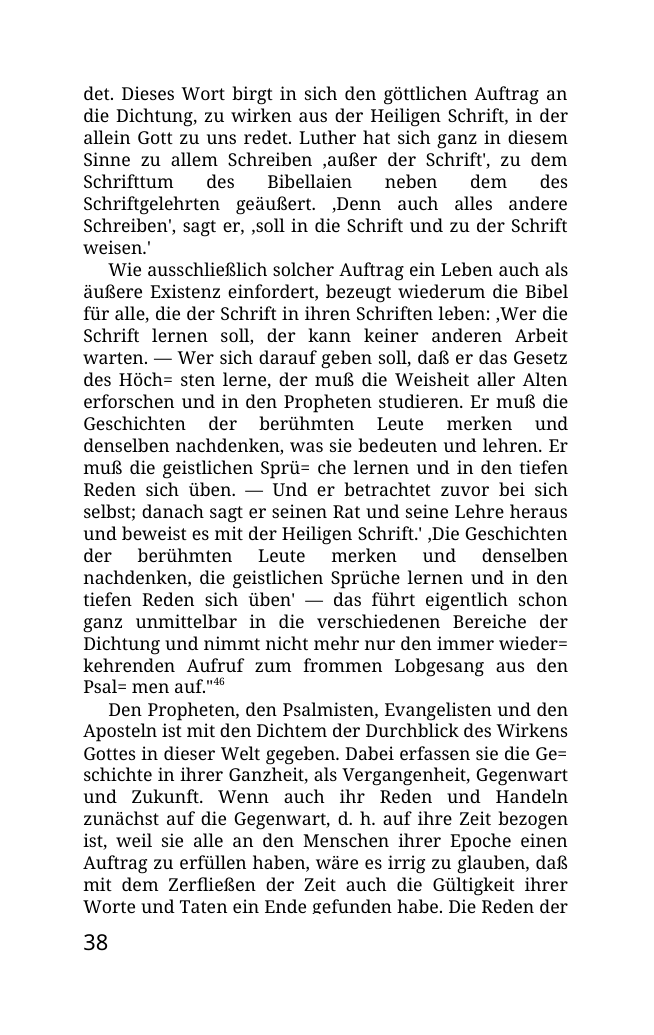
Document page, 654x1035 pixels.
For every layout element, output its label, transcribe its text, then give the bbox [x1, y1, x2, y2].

text det. Dieses Wort birgt in sich den göttlichen Auftrag an die Dichtung, zu wirken aus der Heiligen Schrift, in der allein Gott zu uns redet. Luther hat sich ganz in diesem Sinne zu allem Schreiben ,außer der Schrift', zu dem Schrifttum des Bibellaien neben dem des Schriftgelehrten geäußert. ,Denn auch alles andere Schreiben', sagt er, ,soll in die Schrift und zu der Schrift weisen.' [83, 83, 568, 259]
text Den Propheten, den Psalmisten, Evangelisten und den Aposteln ist mit den Dichtem der Durchblick des Wirkens Gottes in dieser Welt gegeben. Dabei erfassen sie die Ge= schichte in ihrer Ganzheit, als Vergangenheit, Gegenwart und Zukunft. Wenn auch ihr Reden und Handeln zunächst auf die Gegenwart, d. h. auf ihre Zeit bezogen ist, weil sie alle an den Menschen ihrer Epoche einen Auftrag zu erfüllen haben, wäre es irrig zu glauben, daß mit dem Zerfließen der Zeit auch die Gültigkeit ihrer Worte und Taten ein Ende gefunden habe. Die Reden der Propheten des Alten Bundes wirken über die letzten Blätter des Alten [83, 698, 568, 913]
text Wie ausschließlich solcher Auftrag ein Leben auch als äußere Existenz einfordert, bezeugt wiederum die Bibel für alle, die der Schrift in ihren Schriften leben: ,Wer die Schrift lernen soll, der kann keiner anderen Arbeit warten. — Wer sich darauf geben soll, daß er das Gesetz des Höch= sten lerne, der muß die Weisheit aller Alten erforschen und in den Propheten studieren. Er muß die Geschichten der berühmten Leute merken und denselben nachdenken, was sie bedeuten und lehren. Er muß die geistlichen Sprü= che lernen und in den tiefen Reden sich üben. — Und er betrachtet zuvor bei sich selbst; danach sagt er seinen Rat und seine Lehre heraus und beweist es mit der Heiligen Schrift.' ,Die Geschichten der berühmten Leute merken und denselben nachdenken, die geistlichen Sprüche lernen und in den tiefen Reden sich üben' — das führt eigentlich schon ganz unmittelbar in die verschiedenen Bereiche der Dichtung und nimmt nicht mehr nur den immer wieder= kehrenden Aufruf zum frommen Lobgesang aus den Psal= men auf."46 [83, 259, 568, 698]
text 38 [83, 933, 108, 954]
